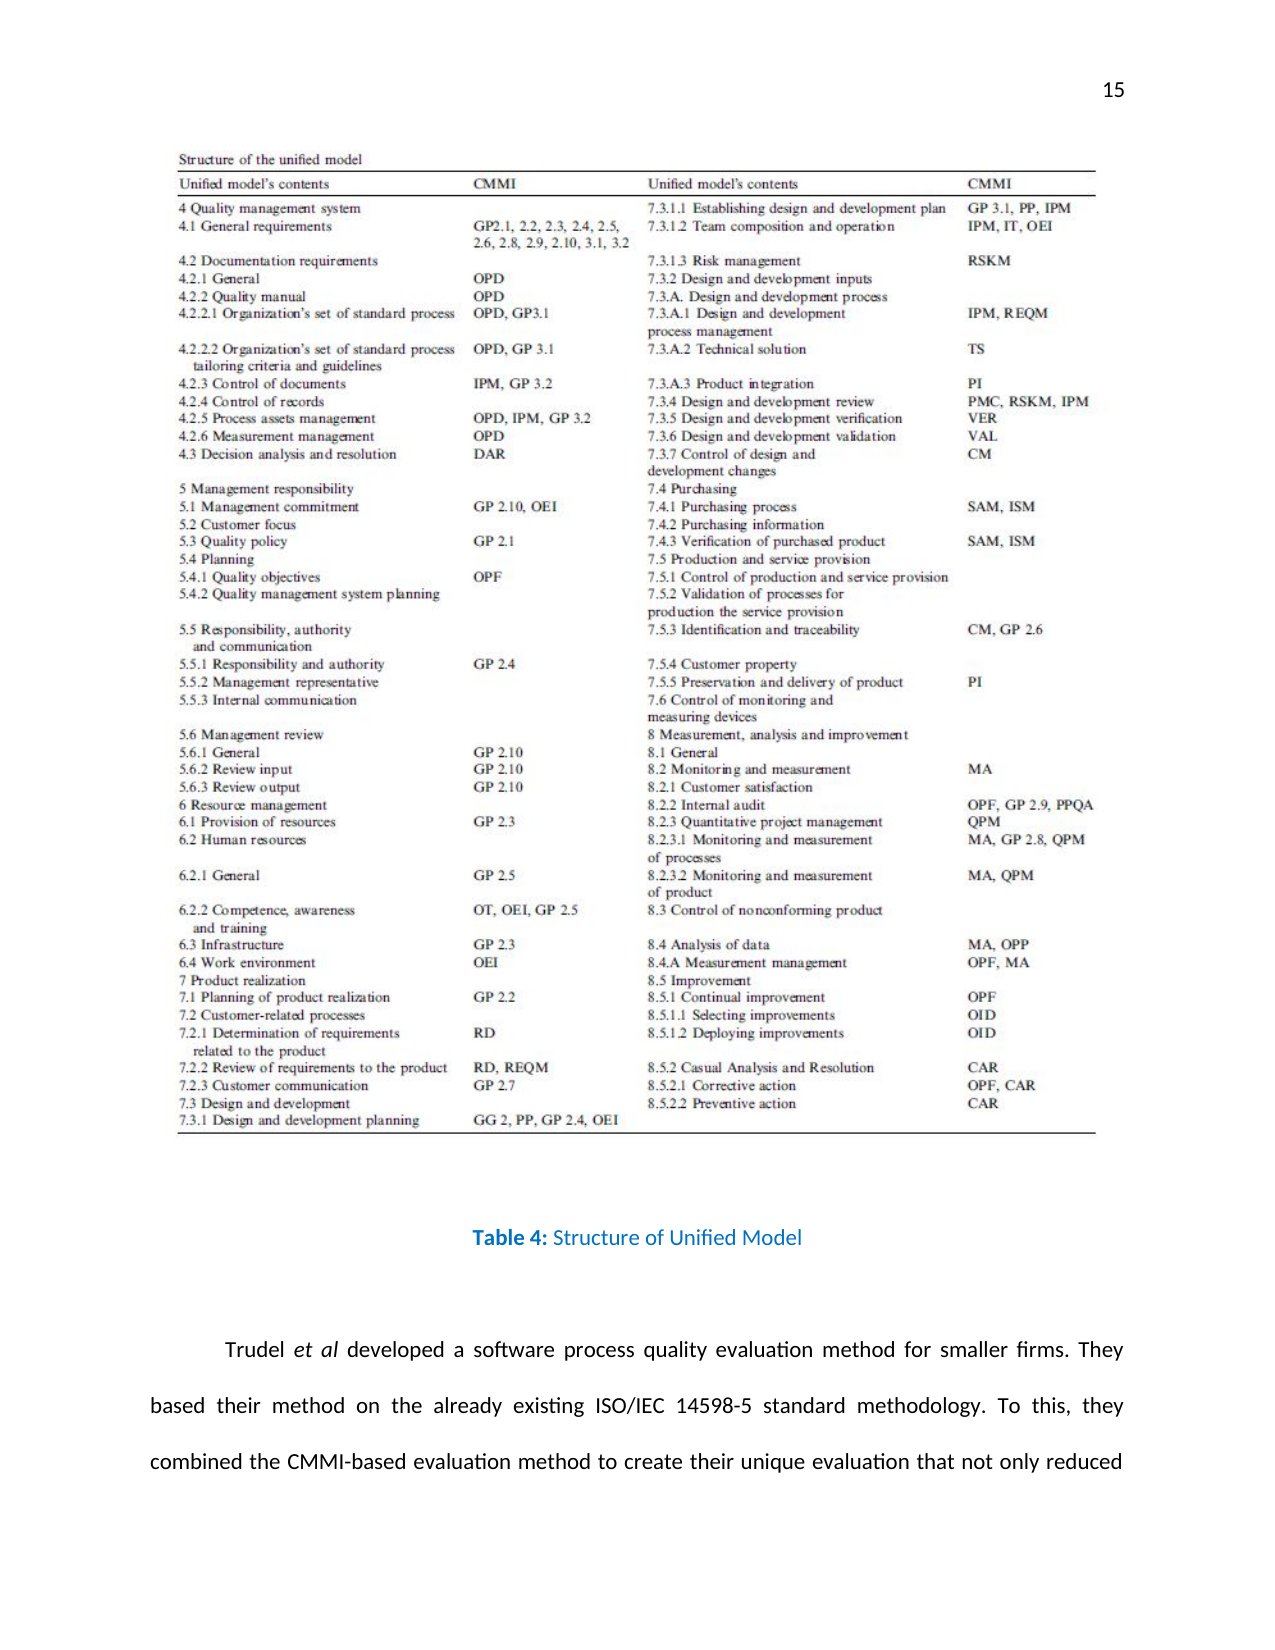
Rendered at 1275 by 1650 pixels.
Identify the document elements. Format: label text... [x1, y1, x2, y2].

text Table 4: Structure of Unified Model [150, 1223, 1125, 1251]
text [150, 1335, 1125, 1475]
picture [165, 150, 1110, 1139]
